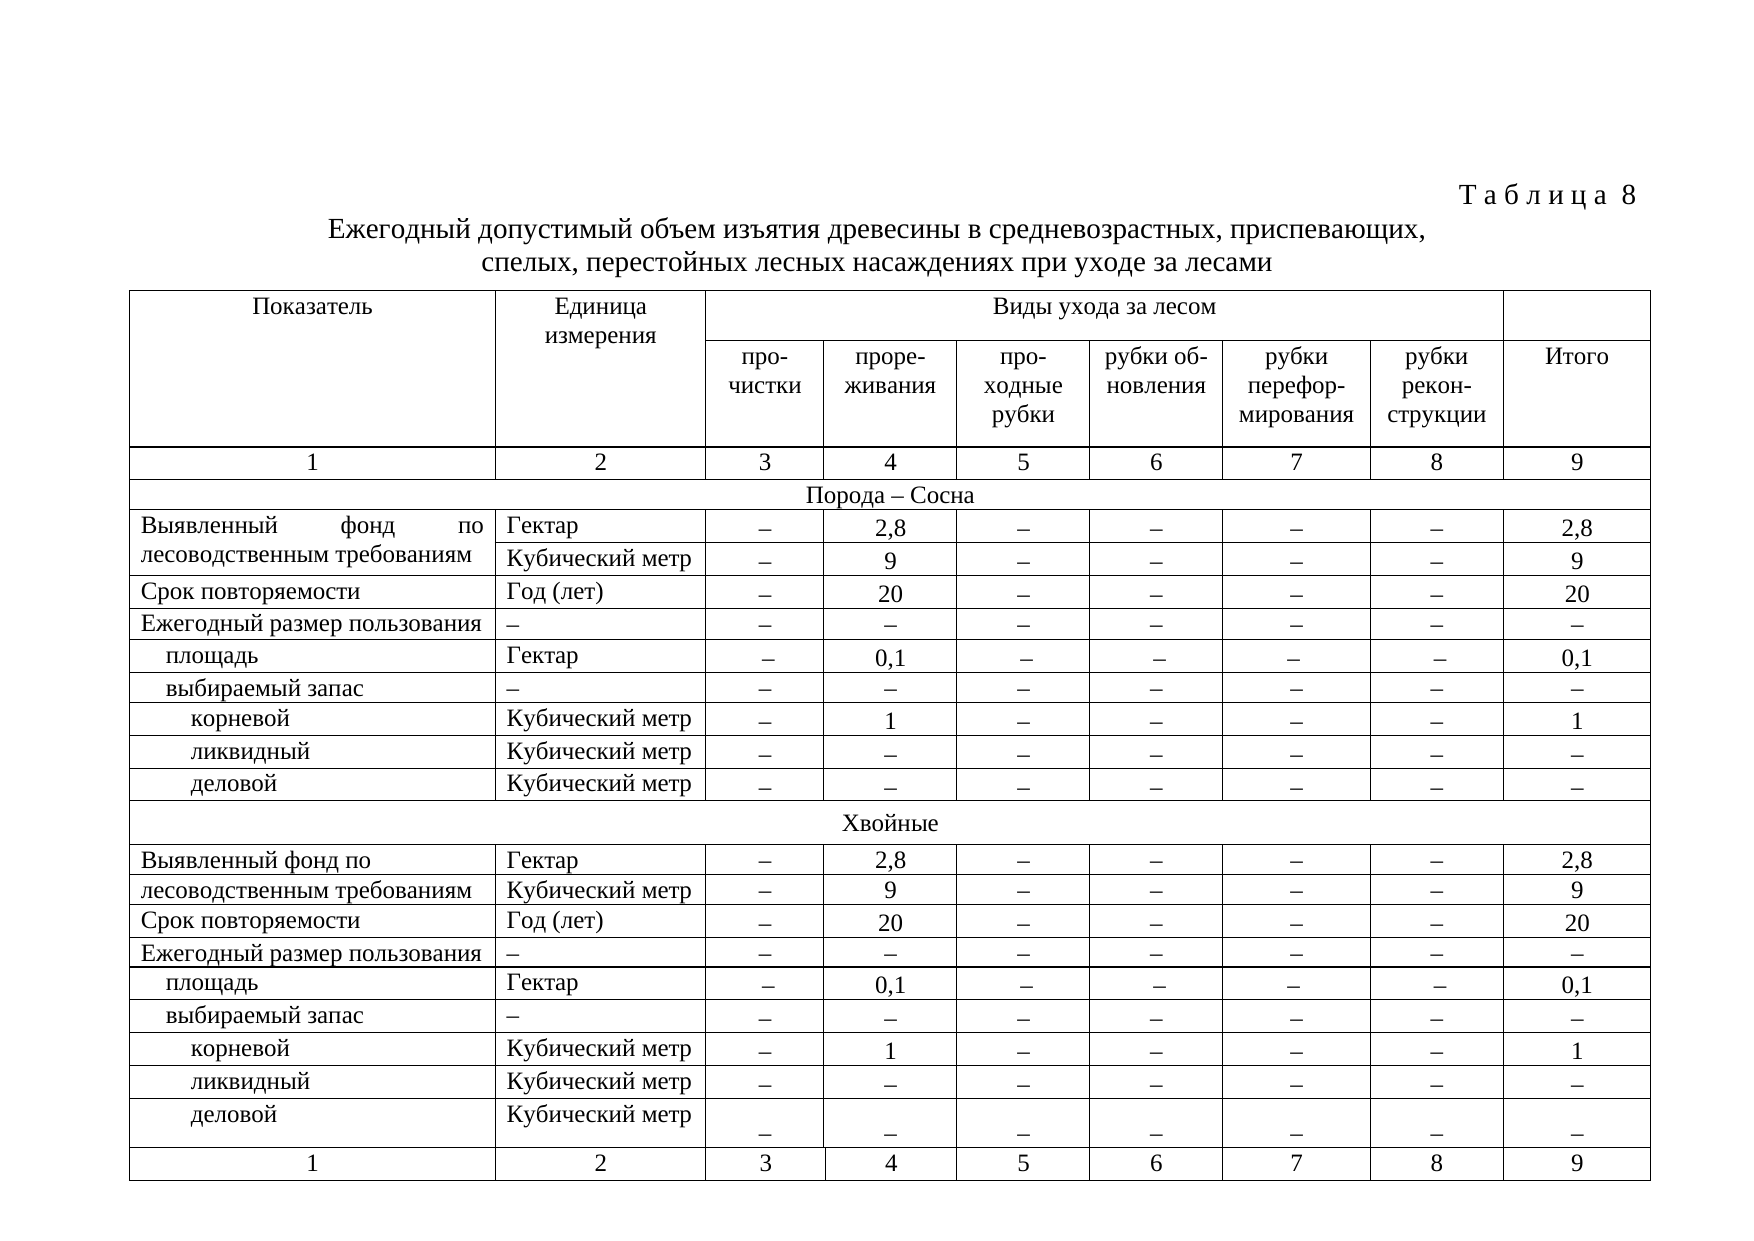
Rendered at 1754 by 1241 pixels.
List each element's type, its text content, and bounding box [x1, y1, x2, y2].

table_cell 3 [706, 1148, 825, 1180]
table_cell – [706, 703, 823, 735]
table_cell Порода – Сосна [130, 480, 1650, 509]
table_cell – [1371, 1099, 1503, 1147]
table_cell – [957, 938, 1089, 966]
table_cell 20 [1504, 576, 1650, 607]
table_cell – [1090, 845, 1222, 874]
table_cell – [824, 938, 956, 966]
table_cell – [1090, 510, 1222, 542]
table_cell – [706, 938, 823, 966]
table_cell – [1090, 703, 1222, 735]
table_cell – [1090, 736, 1222, 767]
table_cell Итого [1504, 341, 1650, 446]
table_cell – [706, 576, 823, 607]
table_cell 0,1 [1504, 968, 1650, 999]
table_cell Ежегодный размер пользования [130, 609, 495, 639]
table_cell – [824, 736, 956, 767]
table_cell – [706, 1066, 823, 1098]
table_cell – [706, 845, 823, 874]
table_cell – [1371, 875, 1503, 904]
table_cell Ежегодный размер пользования [130, 938, 495, 966]
table_cell 2,8 [1504, 510, 1650, 542]
table_cell – [1090, 769, 1222, 800]
table_cell деловой [130, 769, 495, 800]
table_cell 9 [1504, 875, 1650, 904]
table_cell – [1090, 673, 1222, 702]
table_cell 20 [824, 905, 956, 937]
table_cell – [706, 905, 823, 937]
table_cell корневой [130, 703, 495, 735]
table_cell – [1371, 703, 1503, 735]
table_cell – [1371, 1033, 1503, 1065]
table_cell – [824, 769, 956, 800]
table_cell Гектар [496, 968, 705, 999]
table_cell – [706, 640, 823, 672]
table_cell про-чистки [706, 341, 823, 446]
table_cell 5 [957, 1148, 1089, 1180]
table_cell 9 [1504, 1148, 1650, 1180]
table_cell – [1223, 736, 1370, 767]
table_cell ликвидный [130, 736, 495, 767]
table_cell – [1090, 576, 1222, 607]
table_cell – [1090, 938, 1222, 966]
table_cell – [496, 938, 705, 966]
table_cell – [1371, 609, 1503, 639]
table_cell – [1371, 510, 1503, 542]
table_cell 2,8 [1504, 845, 1650, 874]
table_cell – [1090, 968, 1222, 999]
table_cell – [1371, 938, 1503, 966]
table_cell – [1223, 1066, 1370, 1098]
table_cell – [1223, 845, 1370, 874]
table_cell – [1223, 673, 1370, 702]
table_cell – [1090, 875, 1222, 904]
table_cell 1 [130, 448, 495, 479]
table_cell – [1223, 938, 1370, 966]
table_cell – [957, 1033, 1089, 1065]
table_cell – [1223, 1033, 1370, 1065]
table_cell – [1090, 609, 1222, 639]
table_cell 0,1 [1504, 640, 1650, 672]
table_cell – [824, 673, 956, 702]
table_cell – [1223, 543, 1370, 575]
table_cell – [1223, 968, 1370, 999]
table_cell – [706, 609, 823, 639]
table_cell – [496, 609, 705, 639]
table_cell лесоводственным требованиям [130, 875, 495, 904]
table_cell ликвидный [130, 1066, 495, 1098]
table_cell 6 [1090, 448, 1222, 479]
table_cell – [1223, 875, 1370, 904]
table_cell – [1090, 1033, 1222, 1065]
table_cell – [824, 1099, 956, 1147]
table_cell – [1223, 905, 1370, 937]
table_cell – [957, 640, 1089, 672]
table_cell выбираемый запас [130, 1000, 495, 1032]
table_cell Кубический метр [496, 1066, 705, 1098]
table_cell – [1223, 609, 1370, 639]
table_cell Гектар [496, 640, 705, 672]
table_cell 9 [1504, 448, 1650, 479]
table_cell 5 [957, 448, 1089, 479]
table_cell рубки рекон-струкции [1371, 341, 1503, 446]
table_cell – [957, 968, 1089, 999]
table_cell – [957, 1000, 1089, 1032]
table_cell 1 [1504, 1033, 1650, 1065]
table_cell – [1223, 576, 1370, 607]
table_cell – [1504, 938, 1650, 966]
text спелых, перестойных лесных насаждениях при уходе за лесами [118, 244, 1636, 278]
table_cell Гектар [496, 845, 705, 874]
table_cell – [957, 510, 1089, 542]
table_cell – [1223, 1000, 1370, 1032]
table_cell 2,8 [824, 510, 956, 542]
table_cell 1 [1504, 703, 1650, 735]
table_cell Кубический метр [496, 1099, 705, 1147]
table_cell – [706, 510, 823, 542]
table_cell площадь [130, 968, 495, 999]
table_cell – [706, 875, 823, 904]
table_cell корневой [130, 1033, 495, 1065]
table_cell – [1371, 769, 1503, 800]
table_cell Кубический метр [496, 875, 705, 904]
table_cell 9 [824, 543, 956, 575]
table_cell – [496, 673, 705, 702]
table_cell – [1504, 609, 1650, 639]
table_cell Год (лет) [496, 905, 705, 937]
table_cell – [957, 543, 1089, 575]
table_cell 1 [824, 1033, 956, 1065]
table_cell – [1371, 543, 1503, 575]
table_cell площадь [130, 640, 495, 672]
table_cell – [1504, 673, 1650, 702]
table_cell рубки об- новления [1090, 341, 1222, 446]
table_cell Кубический метр [496, 1033, 705, 1065]
table_cell Кубический метр [496, 769, 705, 800]
table_cell – [1504, 736, 1650, 767]
table_cell – [1090, 543, 1222, 575]
text Т а б л и ц а 8 [118, 177, 1636, 211]
table_cell 0,1 [824, 640, 956, 672]
table_cell – [957, 576, 1089, 607]
table_cell – [1371, 576, 1503, 607]
table_cell 9 [1504, 543, 1650, 575]
table_cell 8 [1371, 1148, 1503, 1180]
table_cell – [706, 1033, 823, 1065]
table_cell – [1504, 1099, 1650, 1147]
table_cell 4 [824, 448, 956, 479]
table_cell Год (лет) [496, 576, 705, 607]
table_cell 8 [1371, 448, 1503, 479]
table_cell 4 [826, 1148, 956, 1180]
table_cell – [957, 736, 1089, 767]
table_cell – [957, 1066, 1089, 1098]
table_cell Срок повторяемости [130, 576, 495, 607]
table_cell – [706, 1099, 823, 1147]
table_header Единица измерения [496, 291, 705, 446]
table_cell рубки перефор-мирования [1223, 341, 1370, 446]
table_cell – [1371, 1066, 1503, 1098]
table_header Показатель [130, 291, 495, 446]
table_cell Выявленный фонд по лесоводственным требованиям [130, 510, 495, 575]
table_cell – [706, 543, 823, 575]
table_cell – [1090, 1066, 1222, 1098]
table_cell проре-живания [824, 341, 956, 446]
table_header [1504, 291, 1650, 340]
table_cell – [1090, 1099, 1222, 1147]
table_cell – [957, 875, 1089, 904]
table_cell – [706, 736, 823, 767]
table_cell 7 [1223, 448, 1370, 479]
table_cell – [1371, 736, 1503, 767]
table_cell Кубический метр [496, 543, 705, 575]
table_cell – [957, 769, 1089, 800]
table_cell – [706, 1000, 823, 1032]
table_cell – [1371, 968, 1503, 999]
table_cell Выявленный фонд по [130, 845, 495, 874]
table_cell 20 [1504, 905, 1650, 937]
table_cell – [1371, 1000, 1503, 1032]
table_cell – [824, 609, 956, 639]
text Ежегодный допустимый объем изъятия древесины в средневозрастных, приспевающих, [118, 211, 1636, 244]
table_cell – [957, 845, 1089, 874]
table_cell 1 [824, 703, 956, 735]
table_cell – [1223, 769, 1370, 800]
table_cell Гектар [496, 510, 705, 542]
table_cell – [957, 703, 1089, 735]
table_cell – [824, 1066, 956, 1098]
table_cell 7 [1223, 1148, 1370, 1180]
table_cell – [706, 968, 823, 999]
table_cell Хвойные [130, 801, 1650, 844]
table_cell 2 [496, 448, 705, 479]
table_cell 2,8 [824, 845, 956, 874]
table_cell 2 [496, 1148, 705, 1180]
table_cell – [1371, 845, 1503, 874]
table_cell – [1504, 1000, 1650, 1032]
table_cell 1 [130, 1148, 495, 1180]
table_cell – [957, 673, 1089, 702]
table_cell 9 [824, 875, 956, 904]
table_cell – [1223, 510, 1370, 542]
table_cell – [1371, 640, 1503, 672]
table_cell – [1090, 905, 1222, 937]
table_cell 0,1 [824, 968, 956, 999]
table_cell 6 [1090, 1148, 1222, 1180]
table_cell Срок повторяемости [130, 905, 495, 937]
table_cell – [1504, 1066, 1650, 1098]
table_cell – [957, 609, 1089, 639]
table_header Виды ухода за лесом [706, 291, 1503, 340]
table_cell – [1223, 703, 1370, 735]
table_cell – [1371, 905, 1503, 937]
table_cell – [1371, 673, 1503, 702]
table_cell Кубический метр [496, 736, 705, 767]
table_cell – [706, 769, 823, 800]
table_cell – [496, 1000, 705, 1032]
table_cell – [1090, 1000, 1222, 1032]
table_cell – [824, 1000, 956, 1032]
table_cell – [957, 905, 1089, 937]
table_cell выбираемый запас [130, 673, 495, 702]
table_cell – [1504, 769, 1650, 800]
table_cell 3 [706, 448, 823, 479]
table_cell 20 [824, 576, 956, 607]
table_cell про-ходные рубки [957, 341, 1089, 446]
table_cell – [1223, 1099, 1370, 1147]
table_cell Кубический метр [496, 703, 705, 735]
table_cell – [706, 673, 823, 702]
table_cell деловой [130, 1099, 495, 1147]
table_cell – [1223, 640, 1370, 672]
table_cell – [957, 1099, 1089, 1147]
table_cell – [1090, 640, 1222, 672]
